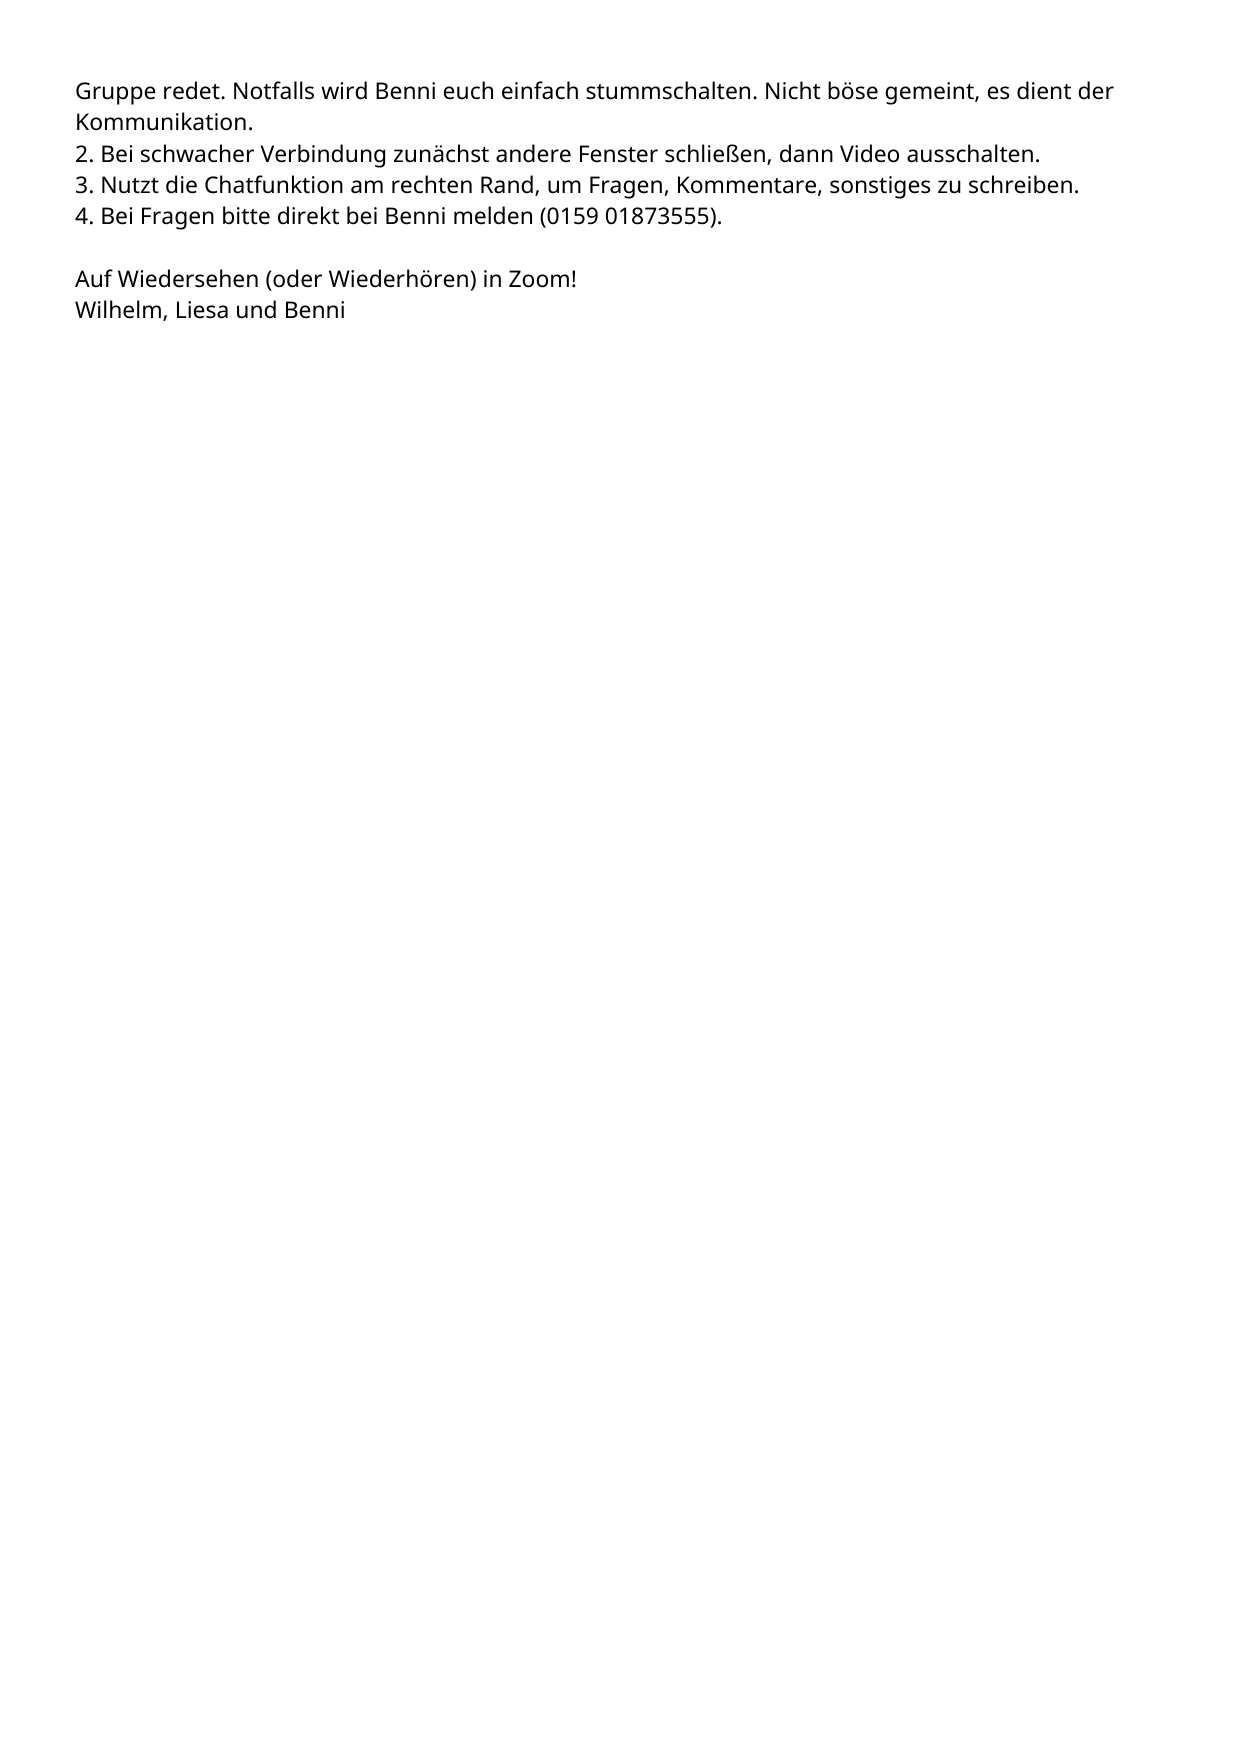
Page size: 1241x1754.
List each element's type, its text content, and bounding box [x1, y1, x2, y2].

text Auf Wiedersehen (oder Wiederhören) in Zoom! [75, 262, 1165, 294]
text Wilhelm, Liesa und Benni [75, 294, 1165, 325]
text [75, 75, 1165, 231]
